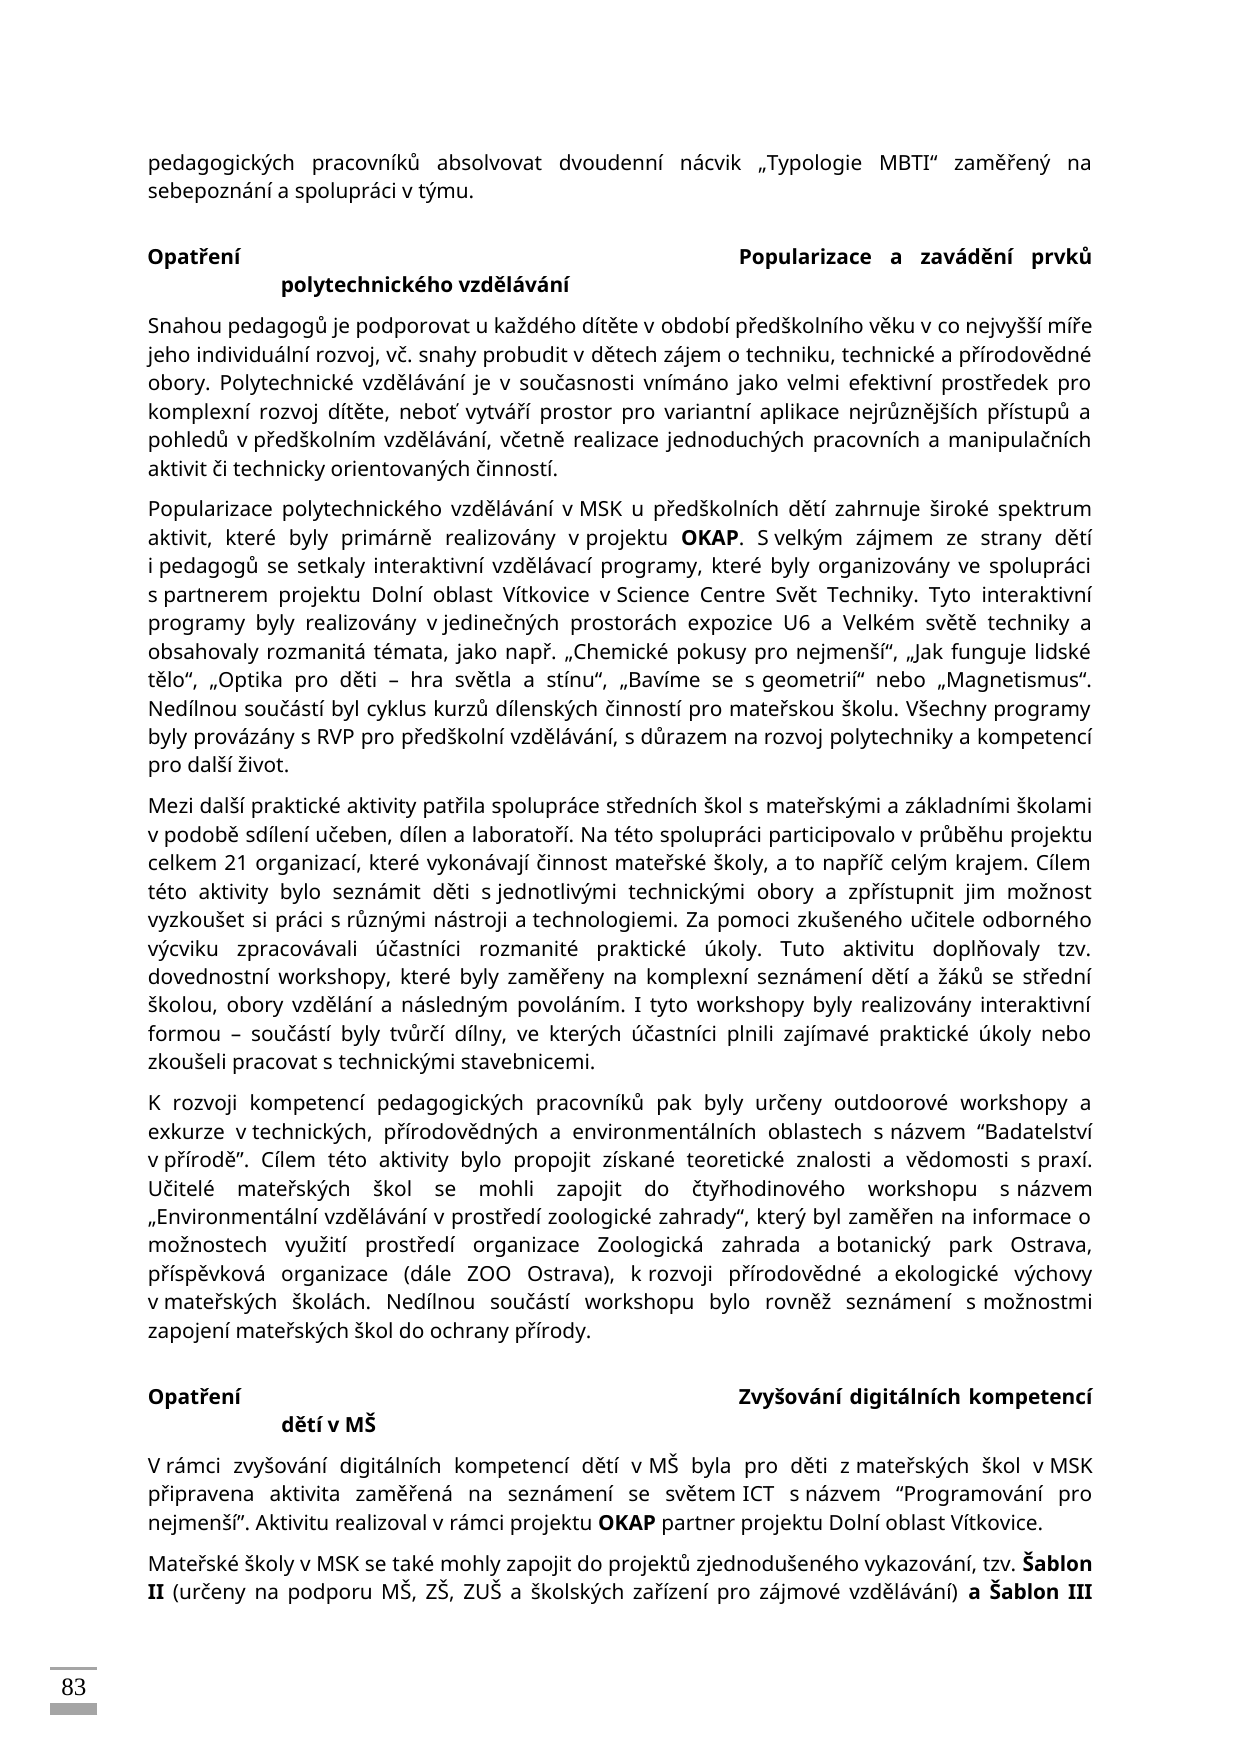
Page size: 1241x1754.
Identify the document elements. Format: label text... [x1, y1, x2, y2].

text Snahou pedagogů je podporovat u každého dítěte v období předškolního věku v co nejvyšší míře jeho individuální rozvoj, vč. snahy probudit v dětech zájem o techniku, technické a přírodovědné obory. Polytechnické vzdělávání je v současnosti vnímáno jako velmi efektivní prostředek pro komplexní rozvoj dítěte, neboť vytváří prostor pro variantní aplikace nejrůznějších přístupů a pohledů v předškolním vzdělávání, včetně realizace jednoduchých pracovních a manipulačních aktivit či technicky orientovaných činností. [148, 311, 1092, 482]
text Opatření Zvyšování digitálních kompetencí dětí v MŠ [148, 1382, 1092, 1439]
text Opatření Popularizace a zavádění prvků polytechnického vzdělávání [147, 242, 1092, 299]
text Mezi další praktické aktivity patřila spolupráce středních škol s mateřskými a základními školami v podobě sdílení učeben, dílen a laboratoří. Na této spolupráci participovalo v průběhu projektu celkem 21 organizací, které vykonávají činnost mateřské školy, a to napříč celým krajem. Cílem této aktivity bylo seznámit děti s jednotlivými technickými obory a zpřístupnit jim možnost vyzkoušet si práci s různými nástroji a technologiemi. Za pomoci zkušeného učitele odborného výcviku zpracovávali účastníci rozmanité praktické úkoly. Tuto aktivitu doplňovaly tzv. dovednostní workshopy, které byly zaměřeny na komplexní seznámení dětí a žáků se střední školou, obory vzdělání a následným povoláním. I tyto workshopy byly realizovány interaktivní formou – součástí byly tvůrčí dílny, ve kterých účastníci plnili zajímavé praktické úkoly nebo zkoušeli pracovat s technickými stavebnicemi. [148, 791, 1092, 1076]
text K rozvoji kompetencí pedagogických pracovníků pak byly určeny outdoorové workshopy a exkurze v technických, přírodovědných a environmentálních oblastech s názvem “Badatelství v přírodě”. Cílem této aktivity bylo propojit získané teoretické znalosti a vědomosti s praxí. Učitelé mateřských škol se mohli zapojit do čtyřhodinového workshopu s názvem „Environmentální vzdělávání v prostředí zoologické zahrady“, který byl zaměřen na informace o možnostech využití prostředí organizace Zoologická zahrada a botanický park Ostrava, příspěvková organizace (dále ZOO Ostrava), k rozvoji přírodovědné a ekologické výchovy v mateřských školách. Nedílnou součástí workshopu bylo rovněž seznámení s možnostmi zapojení mateřských škol do ochrany přírody. [148, 1088, 1092, 1344]
text Popularizace polytechnického vzdělávání v MSK u předškolních dětí zahrnuje široké spektrum aktivit, které byly primárně realizovány v projektu OKAP. S velkým zájmem ze strany dětí i pedagogů se setkaly interaktivní vzdělávací programy, které byly organizovány ve spolupráci s partnerem projektu Dolní oblast Vítkovice v Science Centre Svět Techniky. Tyto interaktivní programy byly realizovány v jedinečných prostorách expozice U6 a Velkém světě techniky a obsahovaly rozmanitá témata, jako např. „Chemické pokusy pro nejmenší“, „Jak funguje lidské tělo“, „Optika pro děti – hra světla a stínu“, „Bavíme se s geometrií“ nebo „Magnetismus“. Nedílnou součástí byl cyklus kurzů dílenských činností pro mateřskou školu. Všechny programy byly provázány s RVP pro předškolní vzdělávání, s důrazem na rozvoj polytechniky a kompetencí pro další život. [148, 494, 1092, 779]
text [148, 1549, 1092, 1606]
text V rámci zvyšování digitálních kompetencí dětí v MŠ byla pro děti z mateřských škol v MSK připravena aktivita zaměřená na seznámení se světem ICT s názvem “Programování pro nejmenší”. Aktivitu realizoval v rámci projektu OKAP partner projektu Dolní oblast Vítkovice. [148, 1451, 1092, 1536]
